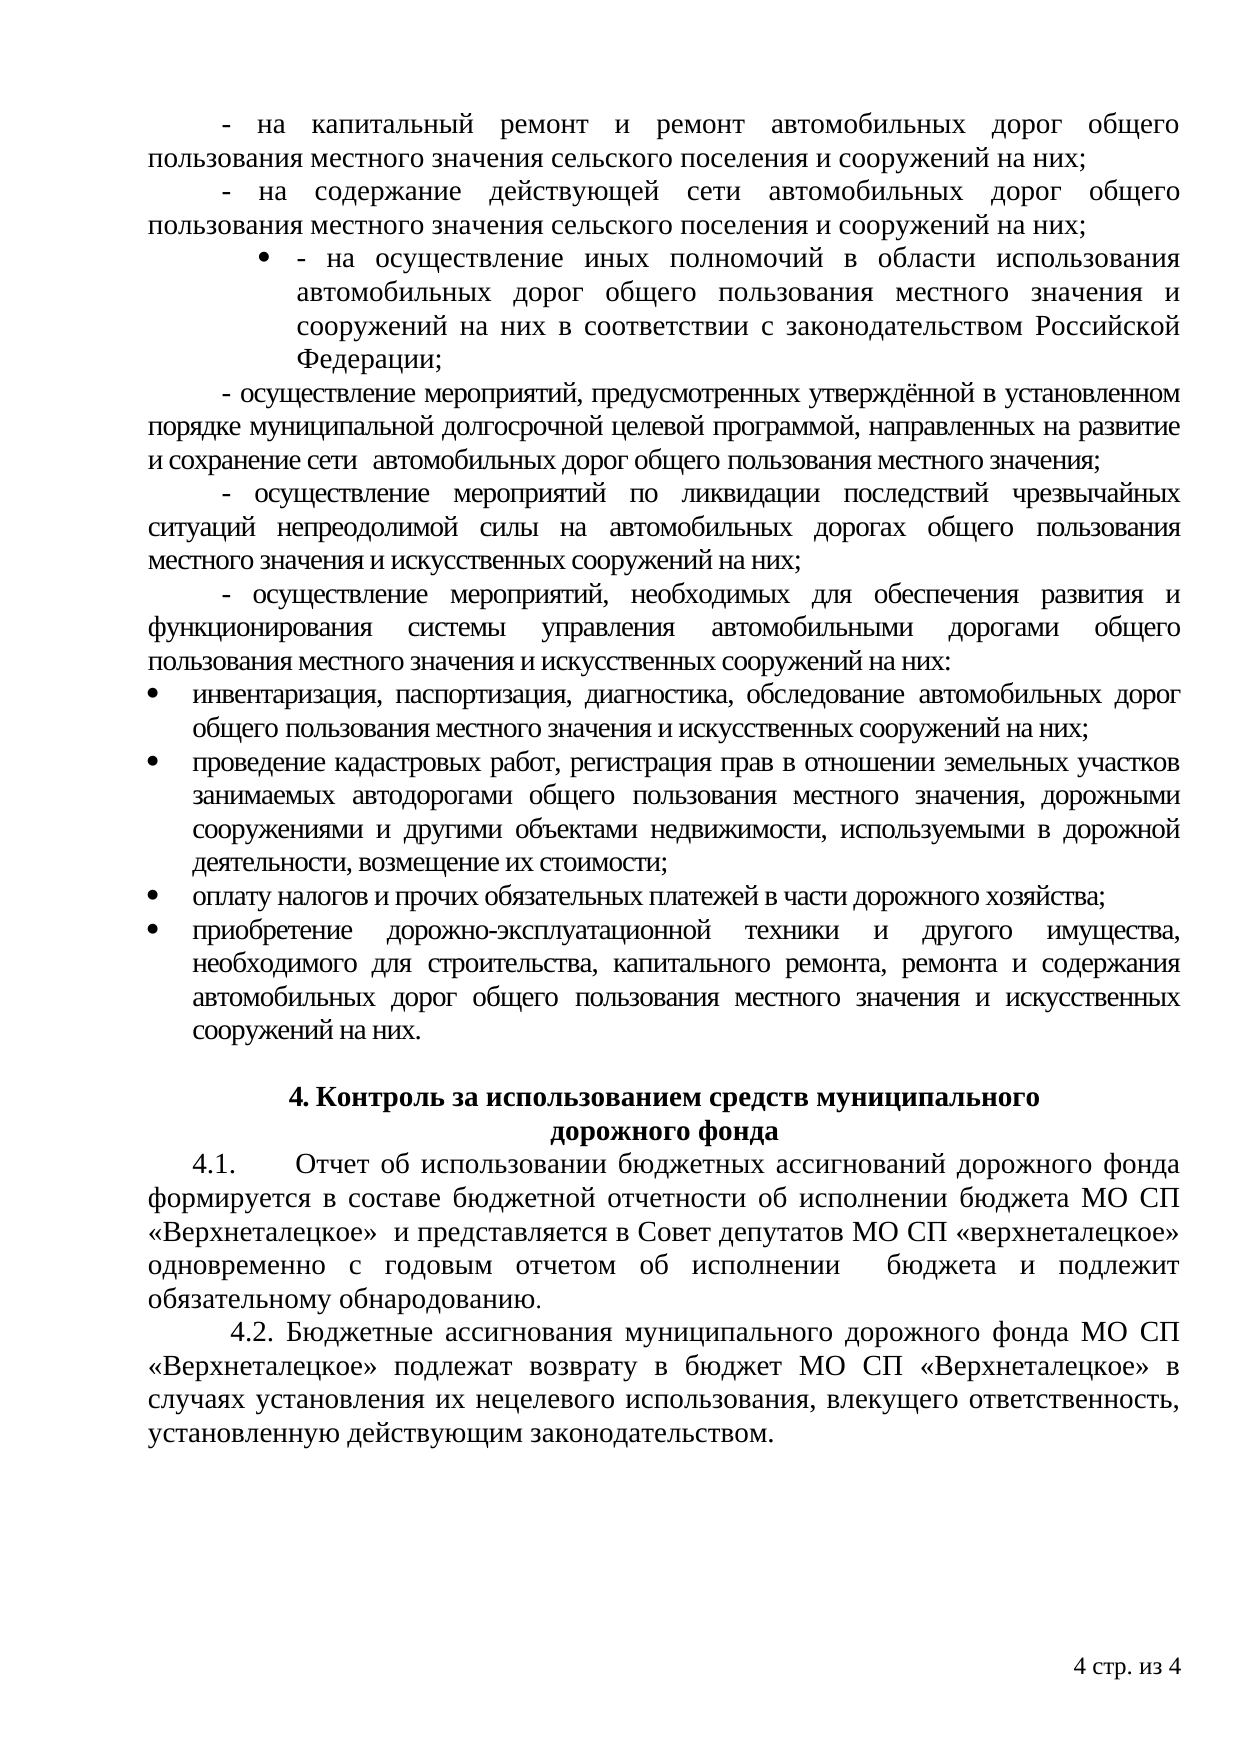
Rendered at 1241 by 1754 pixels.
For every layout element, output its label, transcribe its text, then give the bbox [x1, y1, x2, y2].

text 4. Контроль за использованием средств муниципального [148, 1079, 1181, 1113]
text - осуществление мероприятий по ликвидации последствий чрезвычайных ситуаций непреодолимой силы на автомобильных дорогах общего пользования местного значения и искусственных сооружений на них; [148, 475, 1181, 576]
text - осуществление мероприятий, необходимых для обеспечения развития и функционирования системы управления автомобильными дорогами общего пользования местного значения и искусственных сооружений на них: [148, 576, 1181, 677]
list - на осуществление иных полномочий в области использования автомобильных дорог общего пользования местного значения и сооружений на них в соответствии с законодательством Российской Федерации; [259, 241, 1181, 375]
list приобретение дорожно-эксплуатационной техники и другого имущества, необходимого для строительства, капитального ремонта, ремонта и содержания автомобильных дорог общего пользования местного значения и искусственных сооружений на них. [148, 912, 1181, 1046]
text 4.2. Бюджетные ассигнования муниципального дорожного фонда МО СП «Верхнеталецкое» подлежат возврату в бюджет МО СП «Верхнеталецкое» в случаях установления их нецелевого использования, влекущего ответственность, установленную действующим законодательством. [148, 1314, 1181, 1448]
text - на содержание действующей сети автомобильных дорог общего пользования местного значения сельского поселения и сооружений на них; [148, 173, 1181, 241]
list проведение кадастровых работ, регистрация прав в отношении земельных участков занимаемых автодорогами общего пользования местного значения, дорожными сооружениями и другими объектами недвижимости, используемыми в дорожной деятельности, возмещение их стоимости; [148, 744, 1181, 878]
list Отчет об использовании бюджетных ассигнований дорожного фонда формируется в составе бюджетной отчетности об исполнении бюджета МО СП «Верхнеталецкое» и представляется в Совет депутатов МО СП «верхнеталецкое» одновременно с годовым отчетом об исполнении бюджета и подлежит обязательному обнародованию. [148, 1147, 1181, 1314]
list оплату налогов и прочих обязательных платежей в части дорожного хозяйства; [148, 878, 1181, 912]
list инвентаризация, паспортизация, диагностика, обследование автомобильных дорог общего пользования местного значения и искусственных сооружений на них; [148, 677, 1181, 744]
text - на капитальный ремонт и ремонт автомобильных дорог общего пользования местного значения сельского поселения и сооружений на них; [148, 106, 1181, 173]
text - осуществление мероприятий, предусмотренных утверждённой в установленном порядке муниципальной долгосрочной целевой программой, направленных на развитие и сохранение сети автомобильных дорог общего пользования местного значения; [148, 375, 1181, 475]
text дорожного фонда [148, 1113, 1181, 1147]
